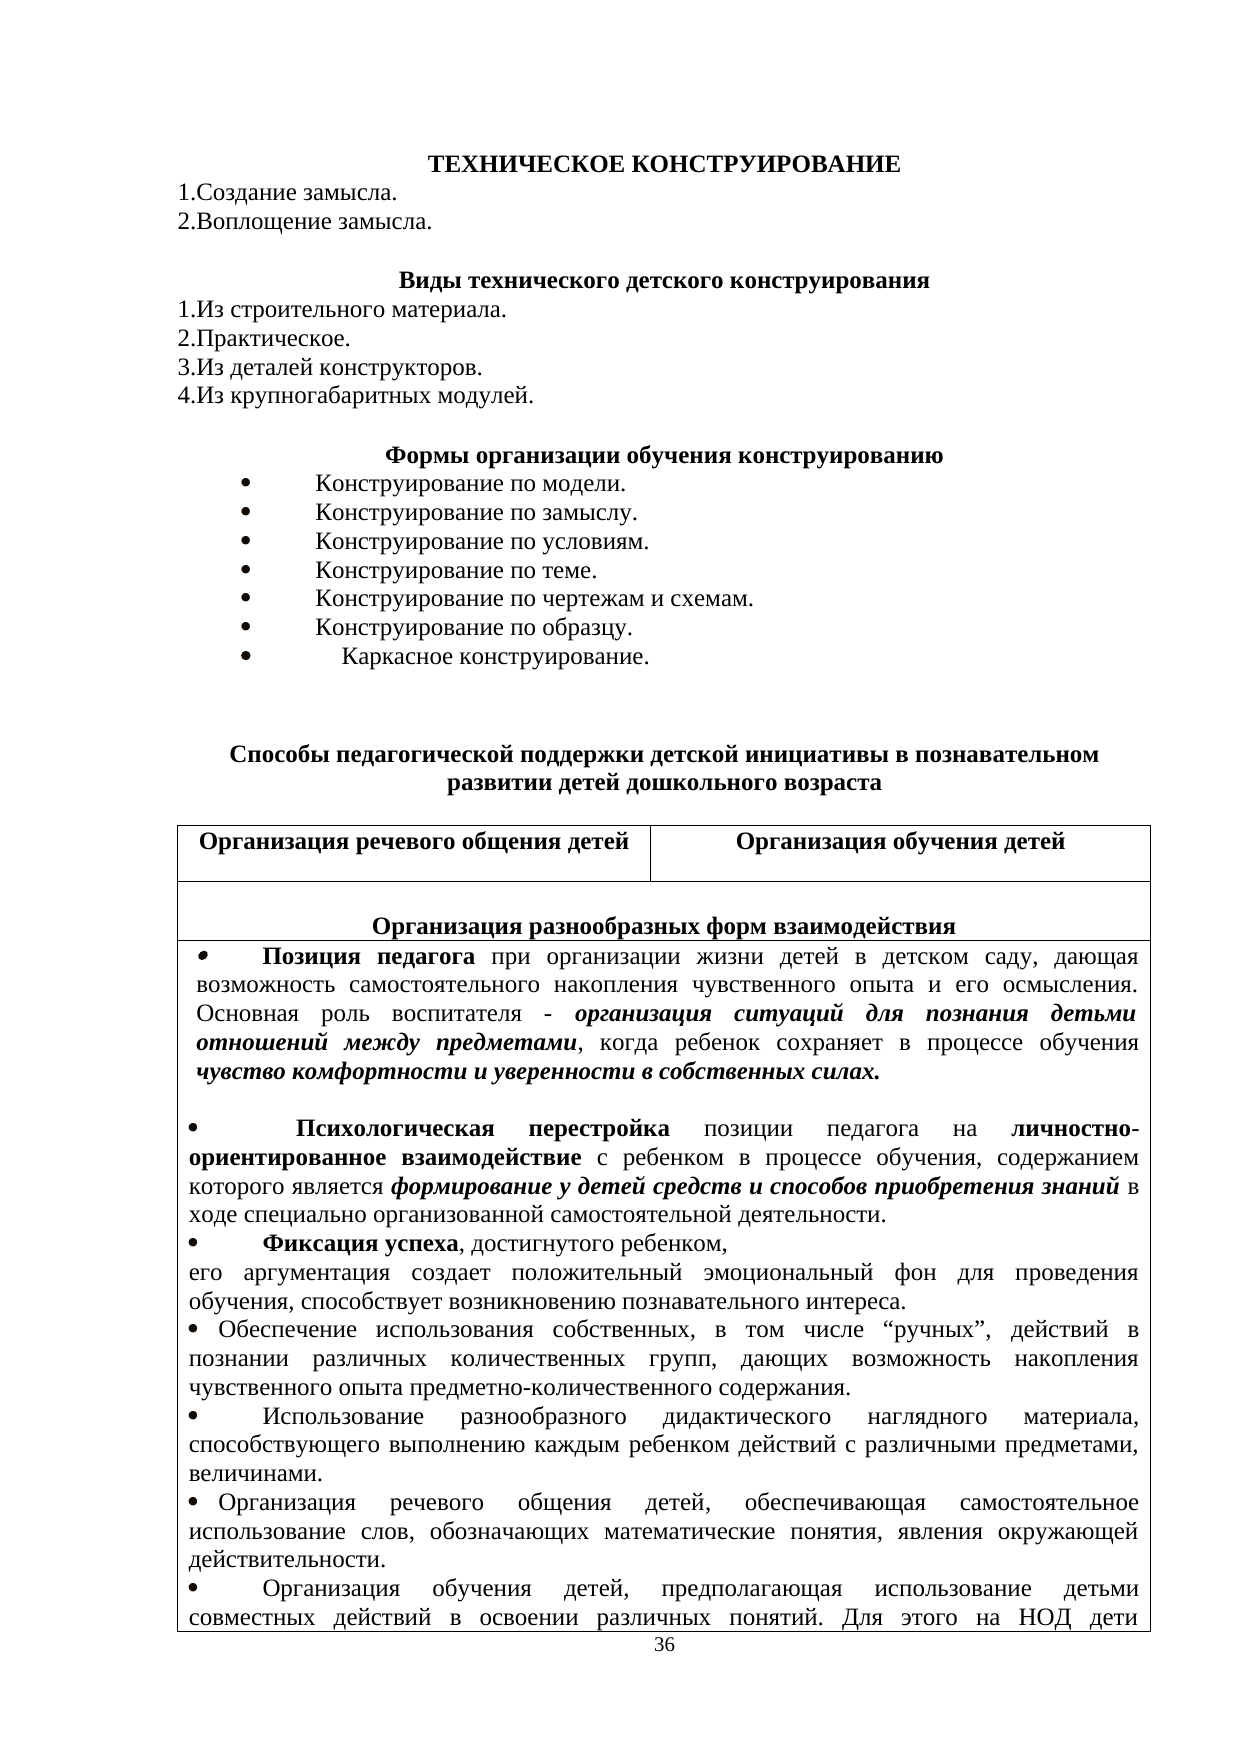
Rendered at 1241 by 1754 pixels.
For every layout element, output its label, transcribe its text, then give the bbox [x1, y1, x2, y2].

text Виды технического детского конструирования [177, 265, 1152, 294]
text 3.Из деталей конструкторов. [177, 352, 1152, 380]
text 2.Практическое. [177, 323, 1152, 352]
text 2.Воплощение замысла. [177, 206, 1152, 235]
text Способы педагогической поддержки детской инициативы в познавательном развитии детей дошкольного возраста [177, 739, 1152, 796]
text 1.Из строительного материала. [177, 294, 1152, 323]
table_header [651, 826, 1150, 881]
text Формы организации обучения конструированию [177, 440, 1152, 468]
text ТЕХНИЧЕСКОЕ КОНСТРУИРОВАНИЕ [177, 149, 1152, 177]
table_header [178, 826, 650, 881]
text 4.Из крупногабаритных модулей. [177, 380, 1152, 409]
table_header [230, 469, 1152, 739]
text 1.Создание замысла. [177, 177, 1152, 206]
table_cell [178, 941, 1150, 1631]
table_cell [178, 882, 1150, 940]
